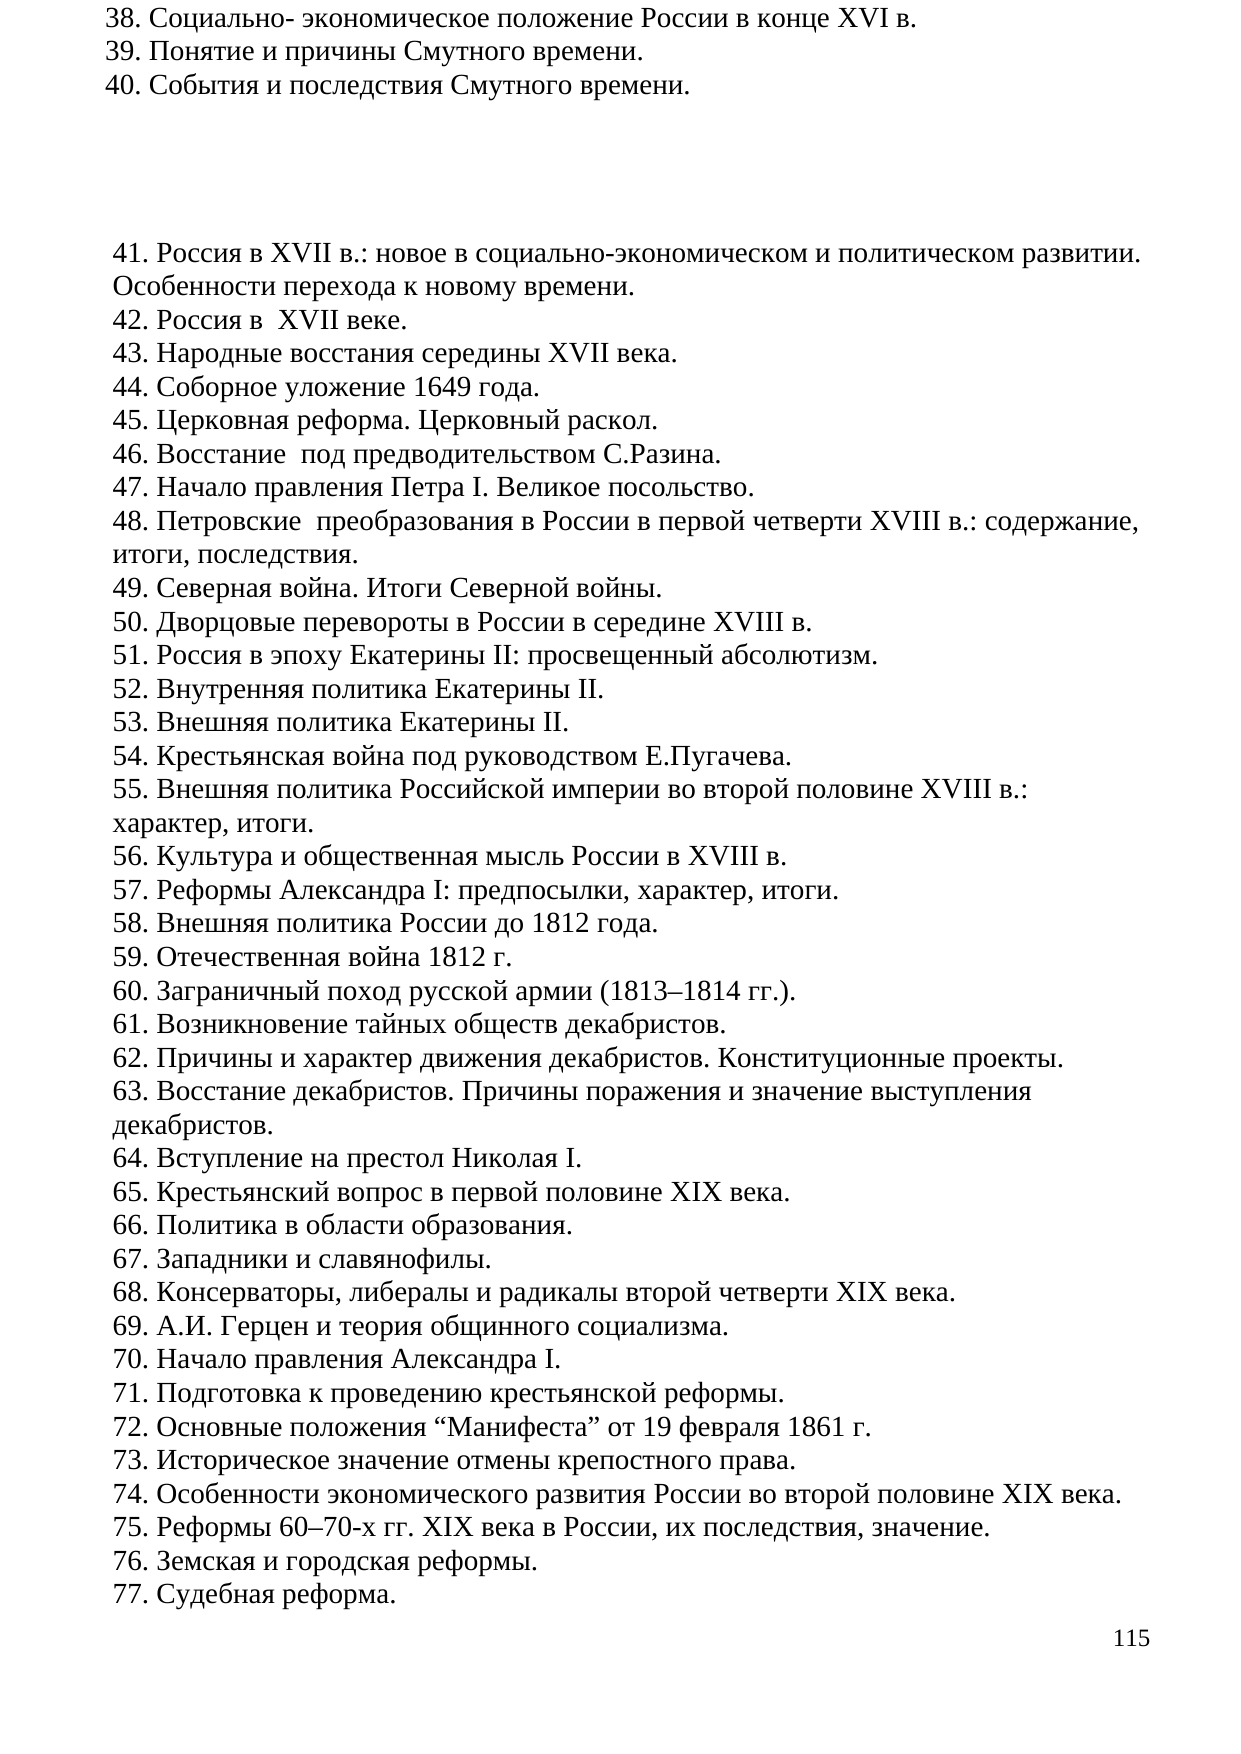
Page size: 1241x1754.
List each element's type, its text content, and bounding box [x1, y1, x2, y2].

text 45. Церковная реформа. Церковный раскол. [112, 402, 1150, 436]
text 66. Политика в области образования. [112, 1207, 1150, 1241]
text 41. Россия в ХVII в.: новое в социально-экономическом и политическом развитии. Особенности перехода к новому времени. [112, 235, 1150, 302]
text 52. Внутренняя политика Екатерины II. [112, 671, 1150, 704]
text 70. Начало правления Александра I. [112, 1342, 1150, 1375]
text 40. События и последствия Смутного времени. [98, 67, 1150, 101]
text 50. Дворцовые перевороты в России в середине ХVIII в. [112, 604, 1150, 637]
text 62. Причины и характер движения декабристов. Конституционные проекты. [112, 1040, 1150, 1073]
text 68. Консерваторы, либералы и радикалы второй четверти ХIХ века. [112, 1274, 1150, 1308]
text 38. Социально- экономическое положение России в конце ХVI в. [98, 0, 1150, 33]
text 46. Восстание под предводительством С.Разина. [112, 436, 1150, 469]
text 73. Историческое значение отмены крепостного права. [112, 1442, 1150, 1476]
text 77. Судебная реформа. [112, 1576, 1150, 1610]
text 65. Крестьянский вопрос в первой половине ХIХ века. [112, 1174, 1150, 1207]
text 57. Реформы Александра I: предпосылки, характер, итоги. [112, 872, 1150, 906]
text 44. Соборное уложение 1649 года. [112, 369, 1150, 402]
text 75. Реформы 60–70-х гг. ХIХ века в России, их последствия, значение. [112, 1509, 1150, 1543]
text 64. Вступление на престол Николая I. [112, 1140, 1150, 1174]
text 42. Россия в ХVII веке. [112, 302, 1150, 335]
text 39. Понятие и причины Смутного времени. [98, 33, 1150, 67]
text 47. Начало правления Петра I. Великое посольство. [112, 469, 1150, 503]
text 59. Отечественная война . [112, 939, 1150, 973]
text 67. Западники и славянофилы. [112, 1241, 1150, 1274]
text 54. Крестьянская война под руководством Е.Пугачева. [112, 738, 1150, 771]
text 49. Северная война. Итоги Северной войны. [112, 570, 1150, 604]
text 76. Земская и городская реформы. [112, 1543, 1150, 1576]
text 69. А.И. Герцен и теория общинного социализма. [112, 1308, 1150, 1342]
text 61. Возникновение тайных обществ декабристов. [112, 1006, 1150, 1040]
text 53. Внешняя политика Екатерины II. [112, 704, 1150, 738]
text 72. Основные положения “Манифеста” от 19 февраля . [112, 1409, 1150, 1442]
text 51. Россия в эпоху Екатерины II: просвещенный абсолютизм. [112, 637, 1150, 671]
text 63. Восстание декабристов. Причины поражения и значение выступления декабристов. [112, 1073, 1150, 1140]
text 74. Особенности экономического развития России во второй половине ХIХ века. [112, 1476, 1150, 1509]
text 58. Внешняя политика России до 1812 года. [112, 906, 1150, 939]
text 48. Петровские преобразования в России в первой четверти ХVIII в.: содержание, итоги, последствия. [112, 503, 1150, 570]
text 43. Народные восстания середины ХVII века. [112, 335, 1150, 369]
text 71. Подготовка к проведению крестьянской реформы. [112, 1375, 1150, 1409]
text 60. Заграничный поход русской армии (1813–1814 гг.). [112, 973, 1150, 1006]
text 55. Внешняя политика Российской империи во второй половине ХVIII в.: характер, итоги. [112, 771, 1150, 838]
text 56. Культура и общественная мысль России в ХVIII в. [112, 838, 1150, 872]
